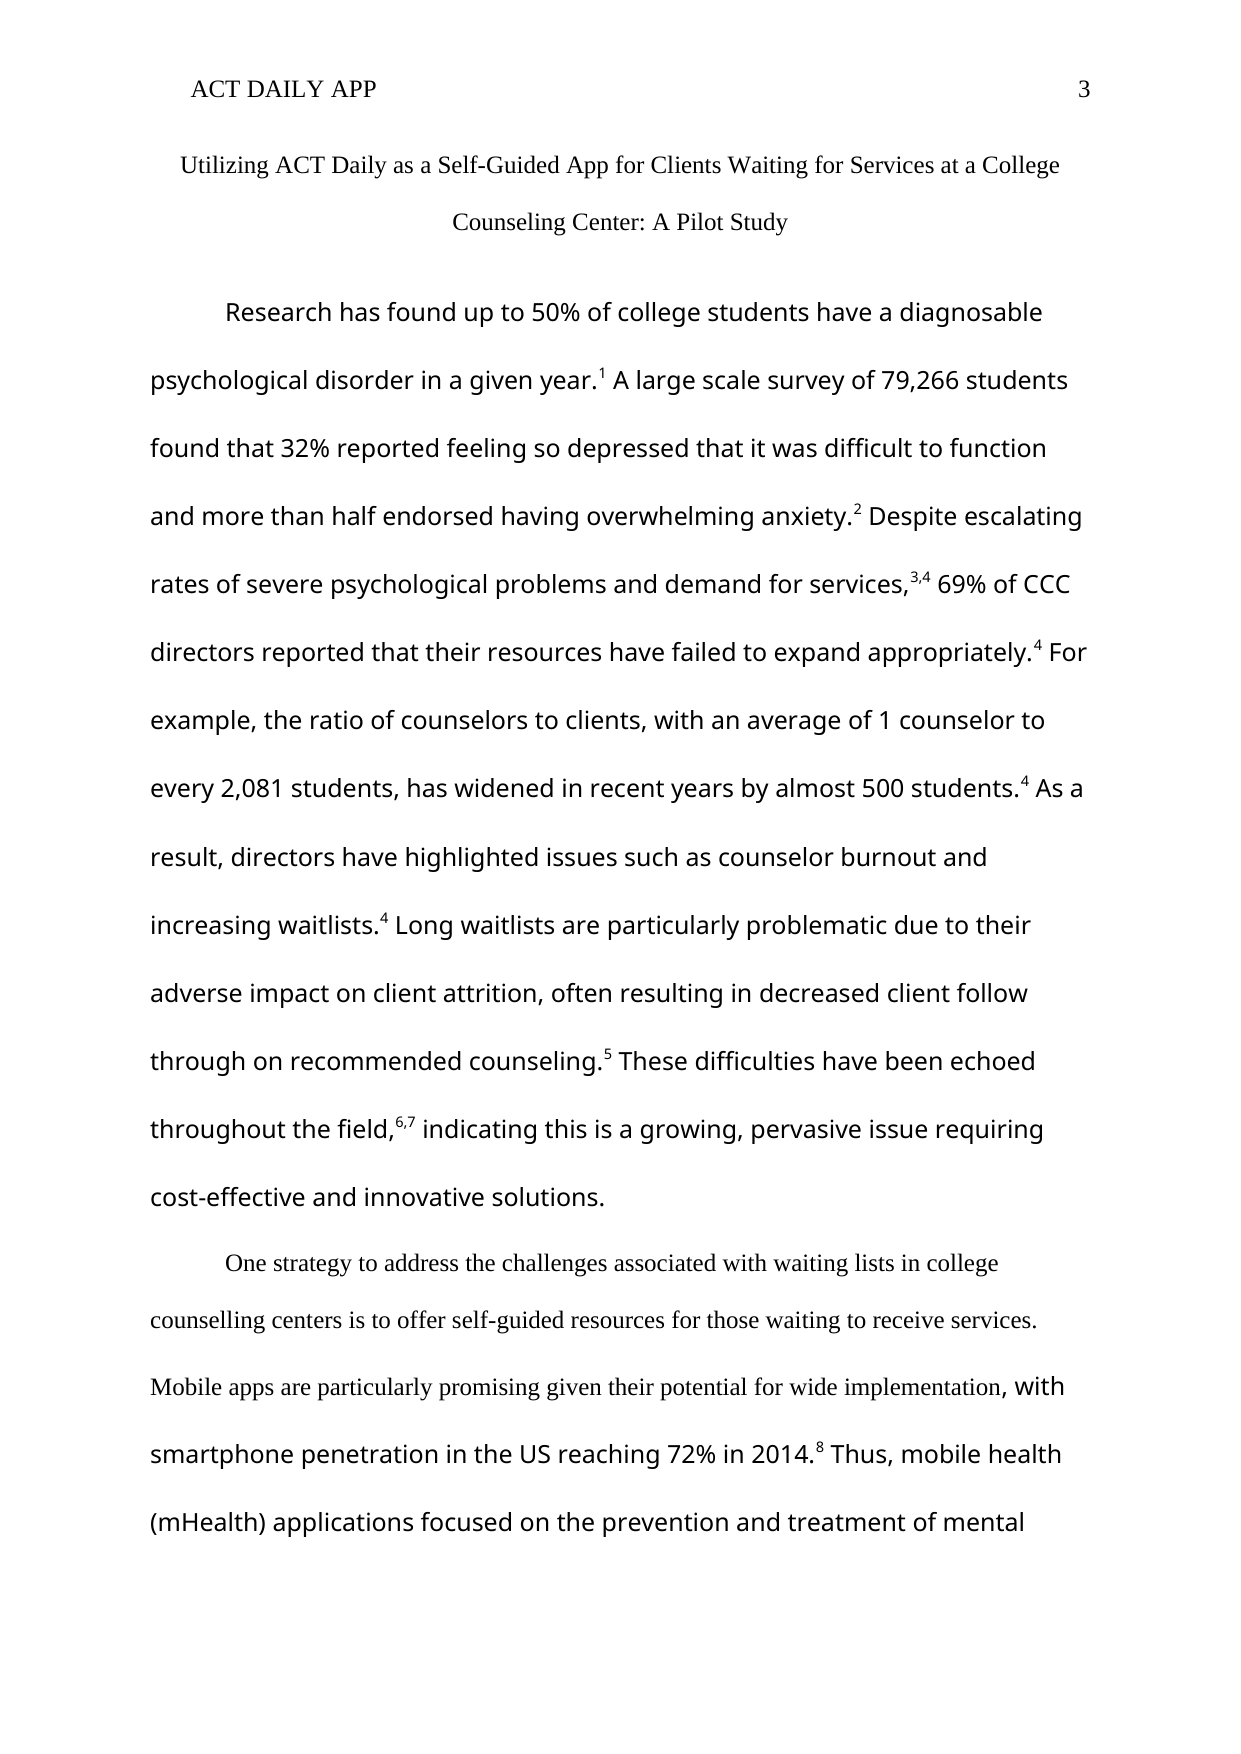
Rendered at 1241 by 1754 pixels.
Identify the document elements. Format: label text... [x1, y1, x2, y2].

title Utilizing ACT Daily as a Self-Guided App for Clients Waiting for Services at a College Counseling Center: A Pilot Study [150, 150, 1090, 236]
text Research has found up to 50% of college students have a diagnosable psychological disorder in a given year.1 A large scale survey of 79,266 students found that 32% reported feeling so depressed that it was difficult to function and more than half endorsed having overwhelming anxiety.2 Despite escalating rates of severe psychological problems and demand for services,3,4 69% of CCC directors reported that their resources have failed to expand appropriately.4 For example, the ratio of counselors to clients, with an average of 1 counselor to every 2,081 students, has widened in recent years by almost 500 students.4 As a result, directors have highlighted issues such as counselor burnout and increasing waitlists.4 Long waitlists are particularly problematic due to their adverse impact on client attrition, often resulting in decreased client follow through on recommended counseling.5 These difficulties have been echoed throughout the field,6,7 indicating this is a growing, pervasive issue requiring cost-effective and innovative solutions. [150, 294, 1090, 1214]
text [150, 1248, 1090, 1538]
